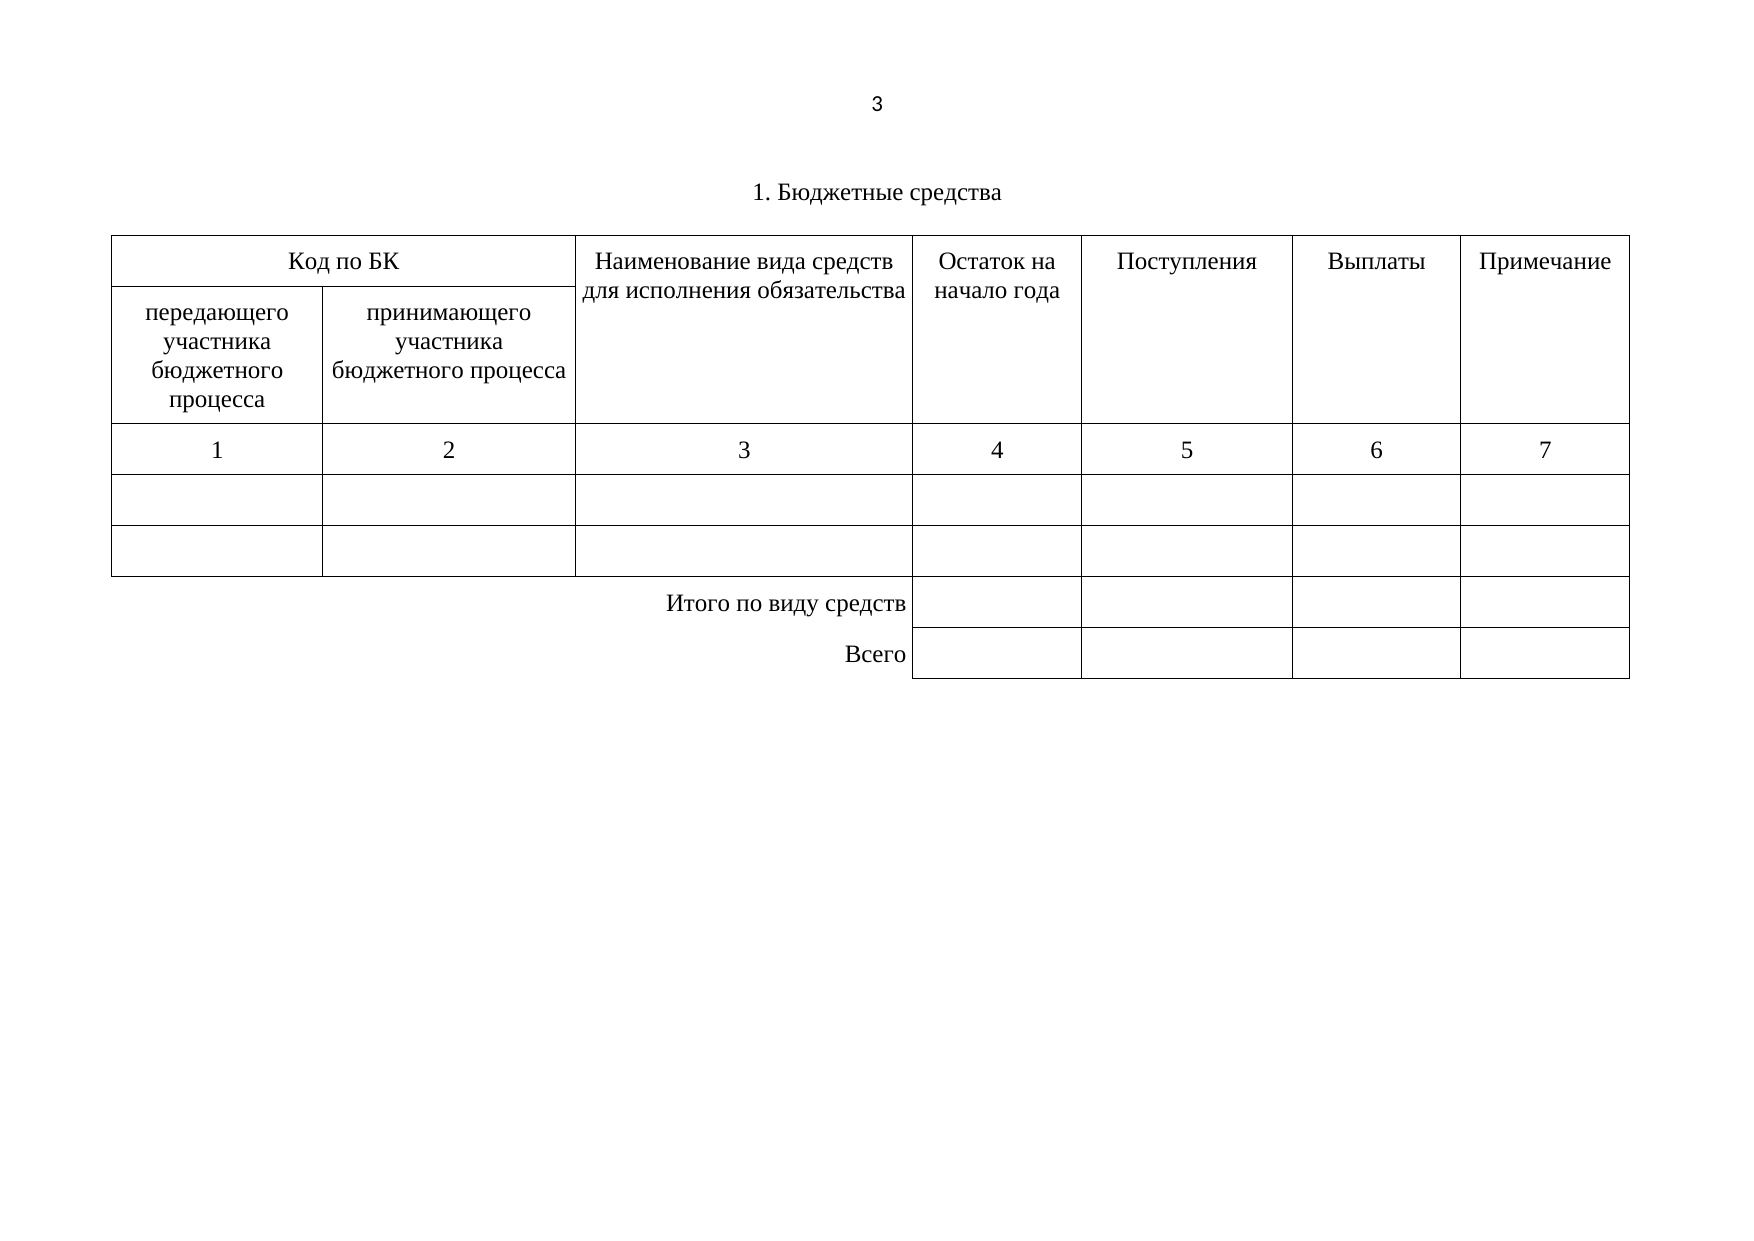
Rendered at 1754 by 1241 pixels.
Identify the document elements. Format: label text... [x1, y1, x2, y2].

table_cell [1082, 577, 1292, 627]
table_cell 2 [323, 424, 575, 474]
table_cell [1293, 526, 1460, 576]
table_cell [913, 577, 1081, 627]
table_cell [913, 475, 1081, 525]
table_cell [1293, 577, 1460, 627]
table_header Код по БК [112, 236, 575, 286]
table_cell [1293, 475, 1460, 525]
table_cell Всего [112, 627, 912, 678]
table_cell [1082, 526, 1292, 576]
table_cell 5 [1082, 424, 1292, 474]
table_cell [323, 526, 575, 576]
table_cell [1082, 628, 1292, 678]
table_cell [913, 526, 1081, 576]
table_cell [1461, 475, 1629, 525]
table_cell [1461, 526, 1629, 576]
table_cell 6 [1293, 424, 1460, 474]
table_cell [323, 475, 575, 525]
table_cell [576, 475, 912, 525]
table_header Выплаты [1293, 236, 1460, 423]
table_header Наименование вида средств для исполнения обязательства [576, 236, 912, 423]
table_cell [1293, 628, 1460, 678]
table_cell [1461, 577, 1629, 627]
table_cell [112, 475, 322, 525]
table_cell [1461, 628, 1629, 678]
table_cell [913, 628, 1081, 678]
table_cell [576, 526, 912, 576]
table_cell 3 [576, 424, 912, 474]
table_cell [112, 526, 322, 576]
table_cell 1 [112, 424, 322, 474]
table_header Остаток на начало года [913, 236, 1081, 423]
text 1. Бюджетные средства [118, 177, 1636, 206]
table_cell [1082, 475, 1292, 525]
table_cell 4 [913, 424, 1081, 474]
table_header Поступления [1082, 236, 1292, 423]
table_header Примечание [1461, 236, 1629, 423]
table_cell передающего участника бюджетного процесса [112, 287, 322, 423]
table_cell Итого по виду средств [112, 577, 912, 627]
table_cell 7 [1461, 424, 1629, 474]
table_cell принимающего участника бюджетного процесса [323, 287, 575, 423]
